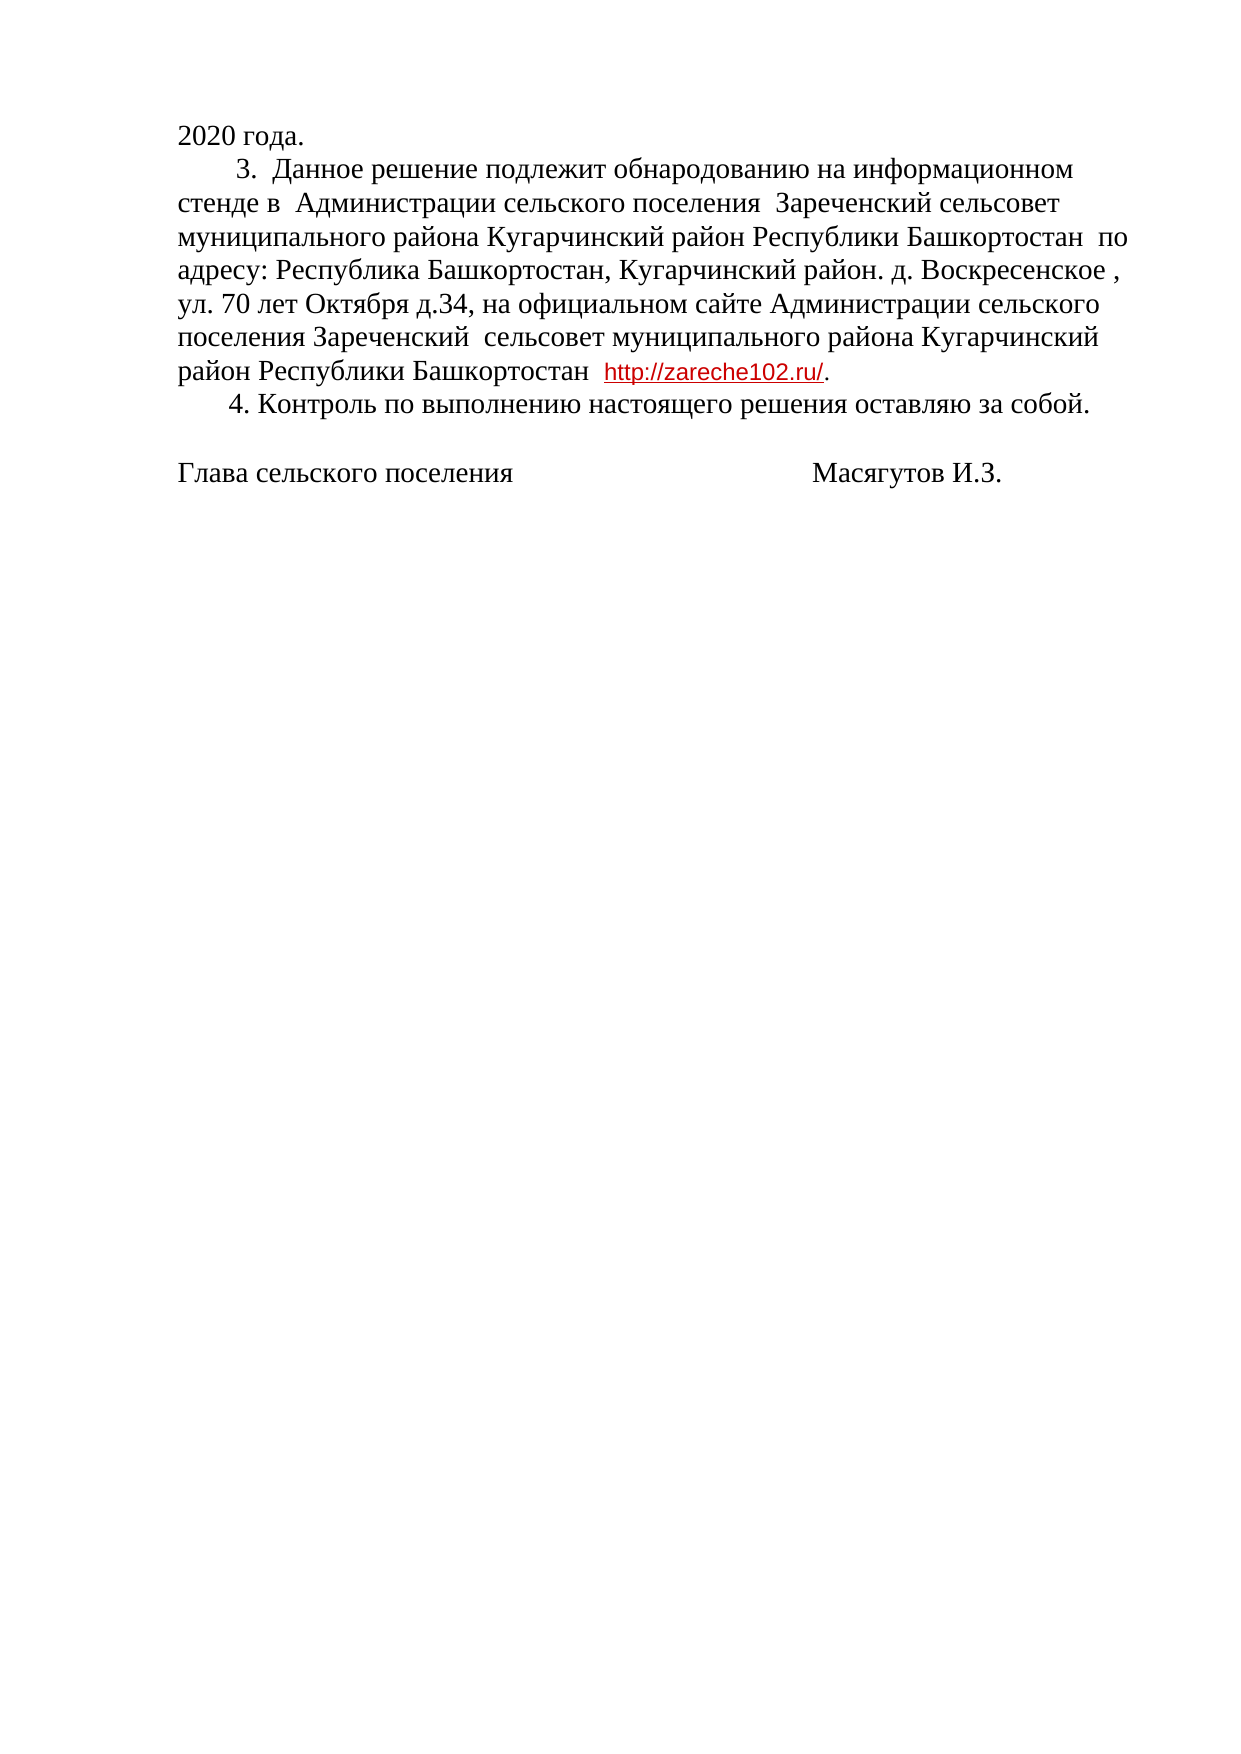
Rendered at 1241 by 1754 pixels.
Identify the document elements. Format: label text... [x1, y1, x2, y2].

text 4. Контроль по выполнению настоящего решения оставляю за собой. [177, 386, 1152, 420]
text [177, 118, 1152, 152]
text 3. Данное решение подлежит обнародованию на информационном стенде в Администрации сельского поселения Зареченский сельсовет муниципального района Кугарчинский район Республики Башкортостан по адресу: Республика Башкортостан, Кугарчинский район. д. Воскресенское , ул. 70 лет Октября д.34, на официальном сайте Администрации сельского поселения Зареченский сельсовет муниципального района Кугарчинский район Республики Башкортостан http://zareche102.ru/. [177, 152, 1152, 386]
text Глава сельского поселения Масягутов И.З. [177, 456, 1152, 489]
